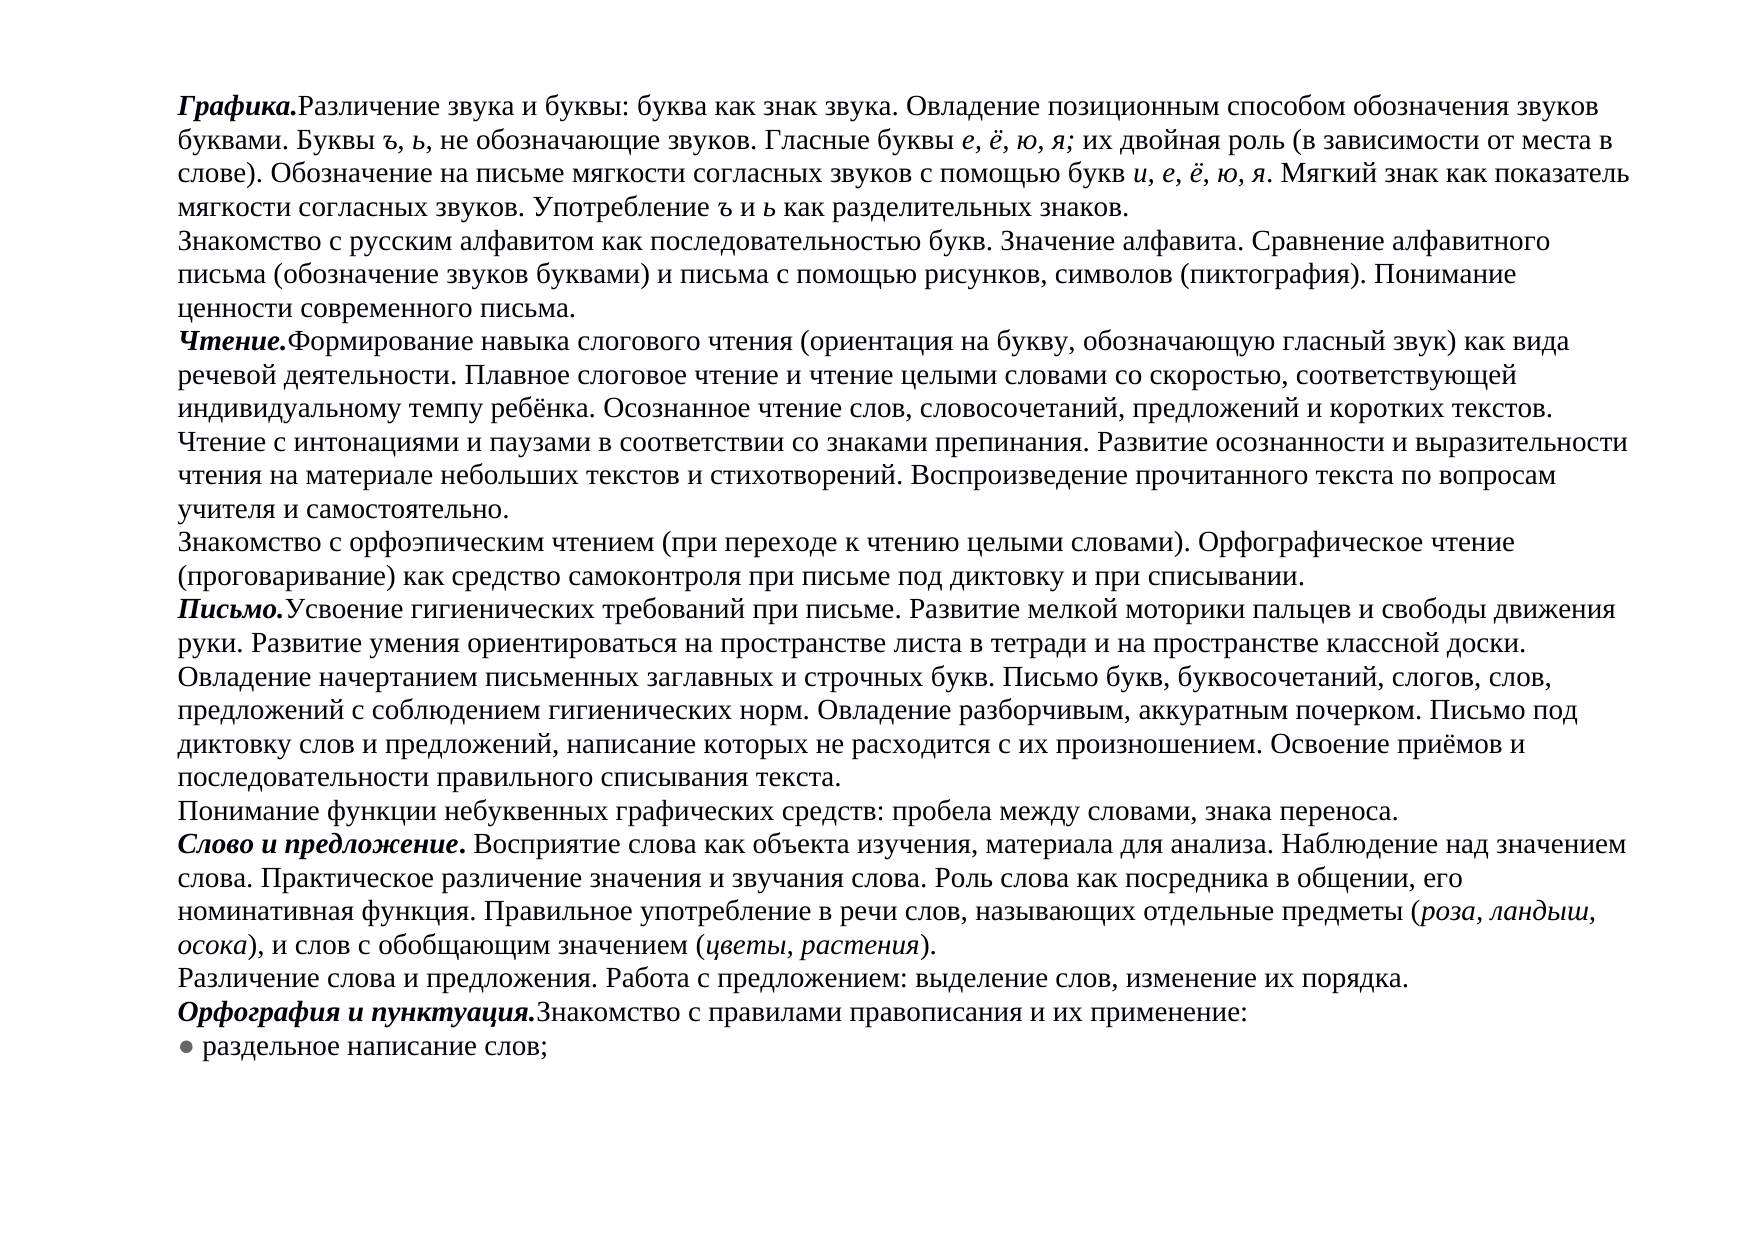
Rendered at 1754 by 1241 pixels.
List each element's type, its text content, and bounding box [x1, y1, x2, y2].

text Слово и предложение. Восприятие слова как объекта изучения, материала для анализа. Наблюдение над значением слова. Практическое различение значения и звучания слова. Роль слова как посредника в общении, его номинативная функция. Правильное употребление в речи слов, называющих отдельные предметы (роза, ландыш, осока), и слов с обобщающим значением (цветы, растения). [177, 826, 1636, 961]
text ● раздельное написание слов; [177, 1028, 1636, 1061]
text Орфография и пунктуация.Знакомство с правилами правописания и их применение: [177, 994, 1636, 1028]
text Графика.Различение звука и буквы: буква как знак звука. Овладение позиционным способом обозначения звуков буквами. Буквы ъ, ь, не обозначающие звуков. Гласные буквы е, ё, ю, я; их двойная роль (в зависимости от места в слове). Обозначение на письме мягкости согласных звуков с помощью букв и, е, ё, ю, я. Мягкий знак как показатель мягкости согласных звуков. Употребление ъ и ь как разделительных знаков. [177, 88, 1636, 223]
text Знакомство с русским алфавитом как последовательностью букв. Значение алфавита. Сравнение алфавитного письма (обозначение звуков буквами) и письма с помощью рисунков, символов (пиктография). Понимание ценности современного письма. [177, 223, 1636, 323]
text Различение слова и предложения. Работа с предложением: выделение слов, изменение их порядка. [177, 961, 1636, 994]
text Знакомство с орфоэпическим чтением (при переходе к чтению целыми словами). Орфографическое чтение (проговаривание) как средство самоконтроля при письме под диктовку и при списывании. [177, 524, 1636, 592]
text Письмо.Усвоение гигиенических требований при письме. Развитие мелкой моторики пальцев и свободы движения руки. Развитие умения ориентироваться на пространстве листа в тетради и на пространстве классной доски. Овладение начертанием письменных заглавных и строчных букв. Письмо букв, буквосочетаний, слогов, слов, предложений с соблюдением гигиенических норм. Овладение разборчивым, аккуратным почерком. Письмо под диктовку слов и предложений, написание которых не расходится с их произношением. Освоение приёмов и последовательности правильного списывания текста. [177, 592, 1636, 793]
text Понимание функции небуквенных графических средств: пробела между словами, знака переноса. [177, 793, 1636, 826]
text Чтение.Формирование навыка слогового чтения (ориентация на букву, обозначающую гласный звук) как вида речевой деятельности. Плавное слоговое чтение и чтение целыми словами со скоростью, соответствующей индивидуальному темпу ребёнка. Осознанное чтение слов, словосочетаний, предложений и коротких текстов. Чтение с интонациями и паузами в соответствии со знаками препинания. Развитие осознанности и выразительности чтения на материале небольших текстов и стихотворений. Воспроизведение прочитанного текста по вопросам учителя и самостоятельно. [177, 323, 1636, 524]
